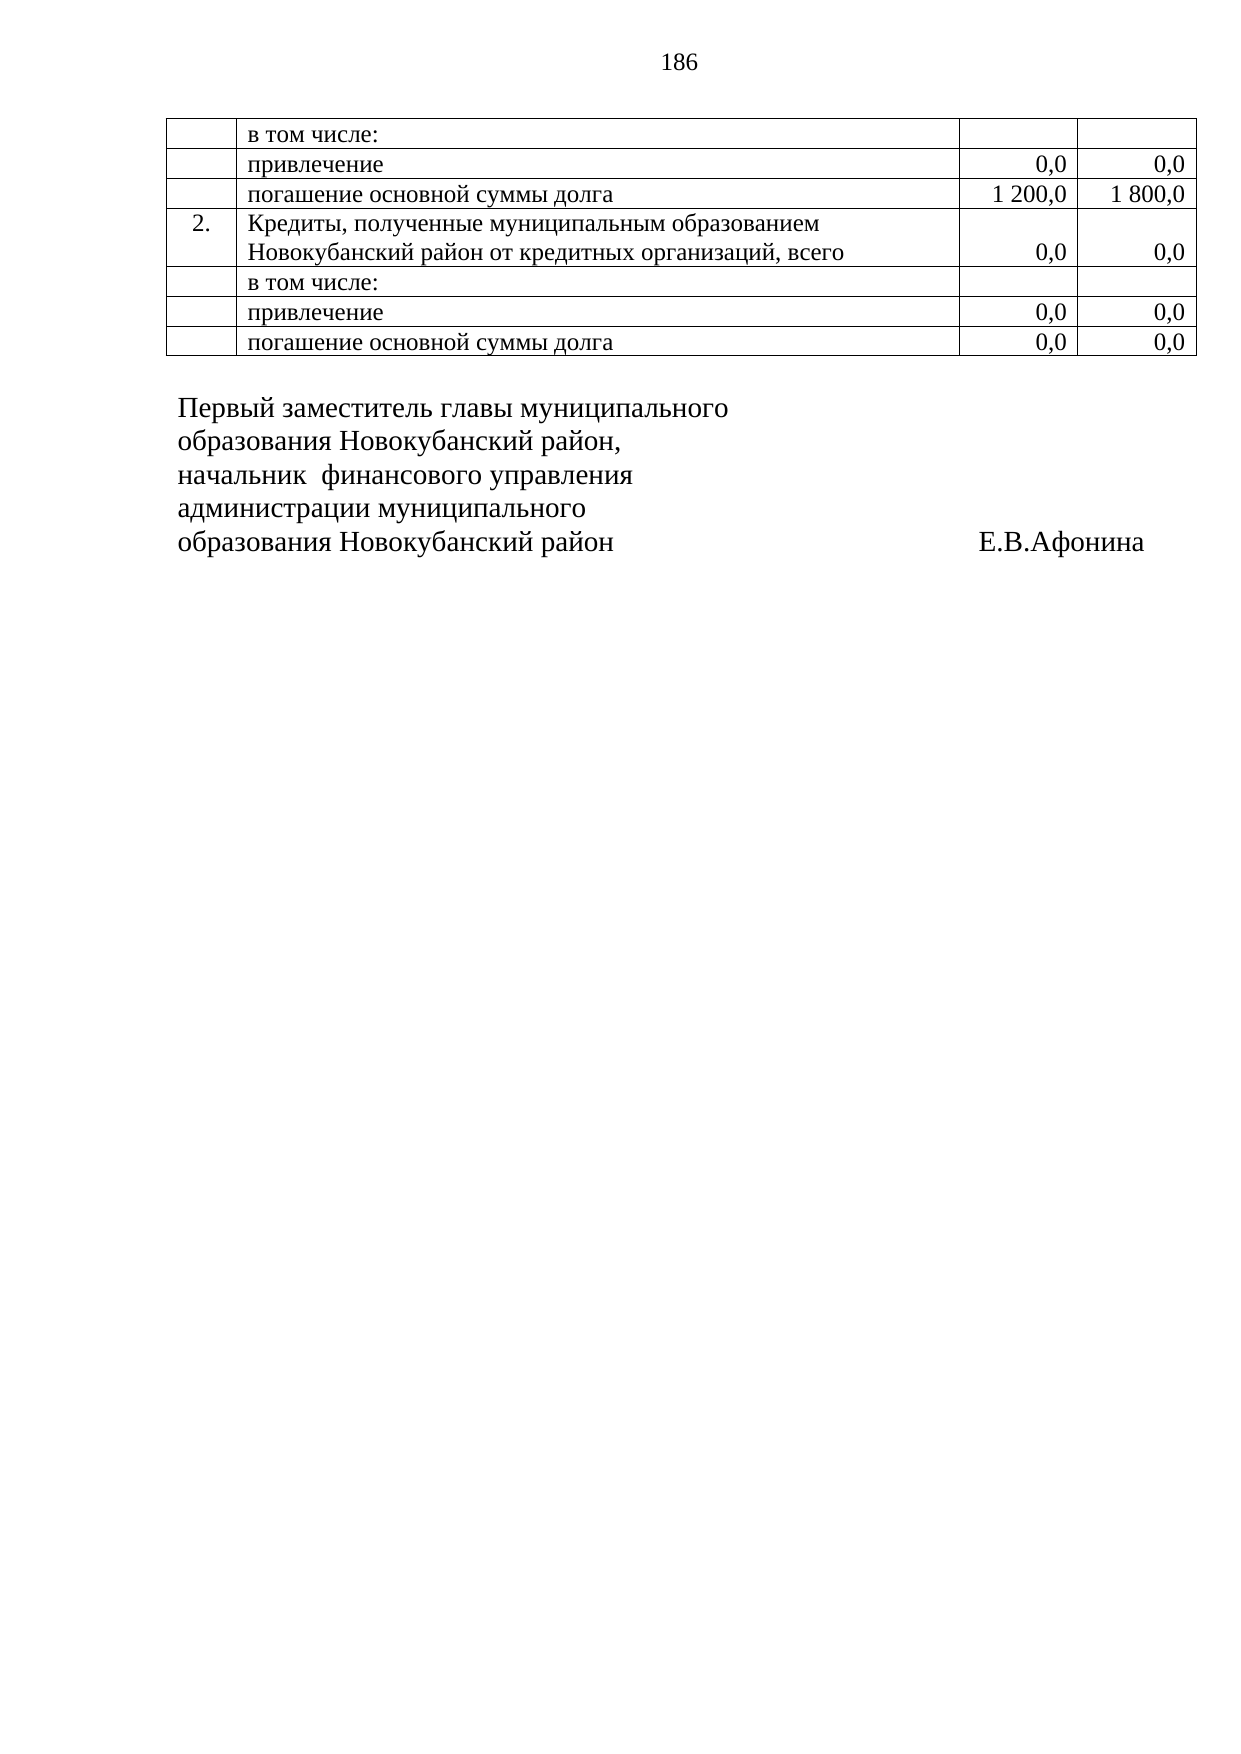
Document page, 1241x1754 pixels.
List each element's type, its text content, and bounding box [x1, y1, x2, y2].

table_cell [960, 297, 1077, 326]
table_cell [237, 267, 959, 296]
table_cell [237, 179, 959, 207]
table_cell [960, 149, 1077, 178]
text администрации муниципального [177, 491, 1181, 524]
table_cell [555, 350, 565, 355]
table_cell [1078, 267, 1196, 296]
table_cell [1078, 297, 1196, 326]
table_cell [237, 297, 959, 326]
text образования Новокубанский район Е.В.Афонина [177, 524, 1181, 558]
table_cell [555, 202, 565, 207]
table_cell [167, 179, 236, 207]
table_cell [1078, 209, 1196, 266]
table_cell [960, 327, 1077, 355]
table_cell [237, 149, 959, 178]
text образования Новокубанский район, [177, 423, 1181, 457]
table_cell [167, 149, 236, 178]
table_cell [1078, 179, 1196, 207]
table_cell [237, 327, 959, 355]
text Первый заместитель главы муниципального [177, 390, 1181, 423]
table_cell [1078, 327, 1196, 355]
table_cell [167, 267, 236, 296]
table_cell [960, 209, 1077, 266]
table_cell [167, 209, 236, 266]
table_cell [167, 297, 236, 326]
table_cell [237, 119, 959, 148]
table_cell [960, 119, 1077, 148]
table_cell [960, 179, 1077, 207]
text начальник финансового управления [177, 457, 1181, 491]
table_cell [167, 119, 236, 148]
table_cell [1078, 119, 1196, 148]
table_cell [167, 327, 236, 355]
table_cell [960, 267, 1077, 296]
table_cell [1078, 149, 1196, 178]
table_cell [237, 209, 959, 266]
